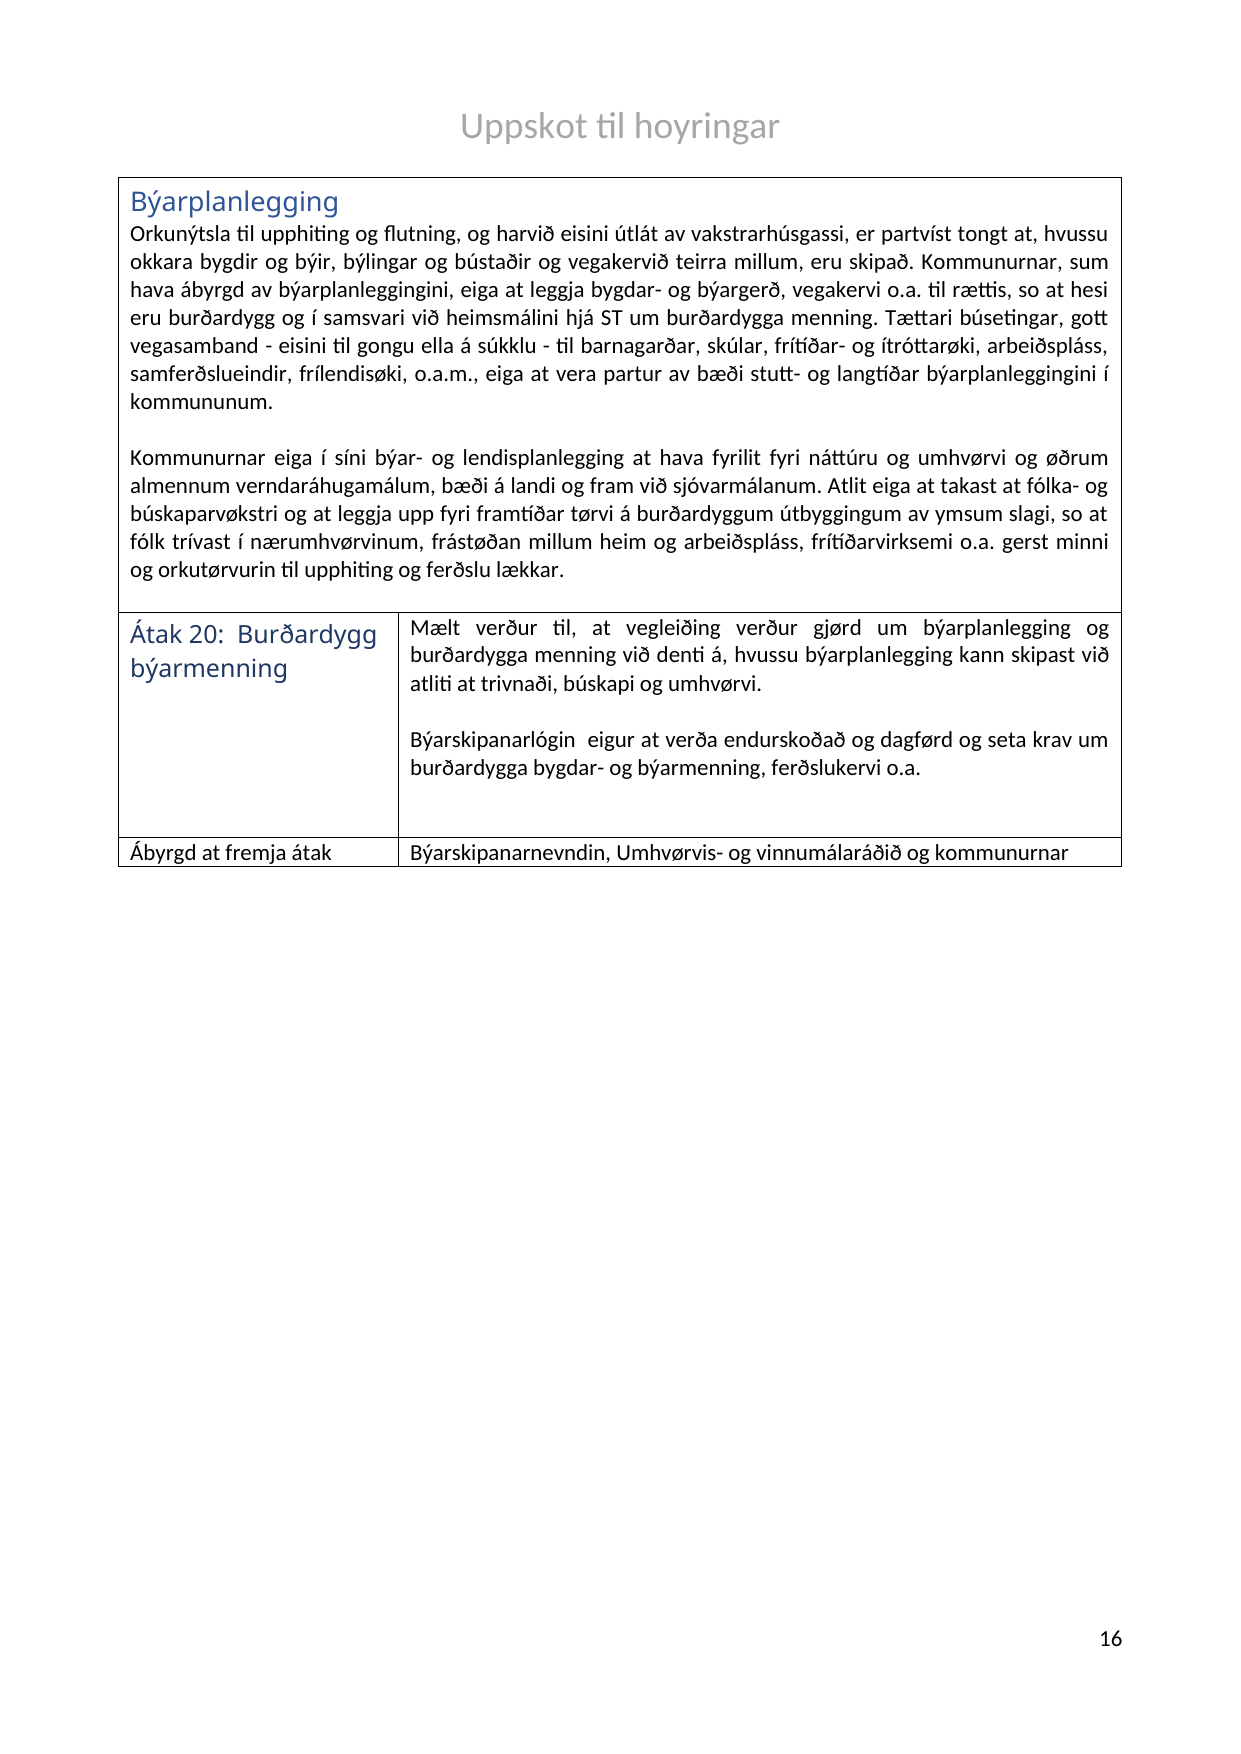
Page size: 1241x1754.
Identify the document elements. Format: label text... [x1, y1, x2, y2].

table_header Býarplanlegging Orkunýtsla til upphiting og flutning, og harvið eisini útlát av vakstrarhúsgassi, er partvíst tongt at, hvussu okkara bygdir og býir, býlingar og bústaðir og vegakervið teirra millum, eru skipað. Kommunurnar, sum hava ábyrgd av býarplanleggingini, eiga at leggja bygdar- og býargerð, vegakervi o.a. til rættis, so at hesi eru burðardygg og í samsvari við heimsmálini hjá ST um burðardygga menning. Tættari búsetingar, gott vegasamband - eisini til gongu ella á súkklu - til barnagarðar, skúlar, frítíðar- og ítróttarøki, arbeiðspláss, samferðslueindir, frílendisøki, o.a.m., eiga at vera partur av bæði stutt- og langtíðar býarplanleggingini í kommununum. Kommunurnar eiga í síni býar- og lendisplanlegging at hava fyrilit fyri náttúru og umhvørvi og øðrum almennum verndaráhugamálum, bæði á landi og fram við sjóvarmálanum. Atlit eiga at takast at fólka- og búskaparvøkstri og at leggja upp fyri framtíðar tørvi á burðardyggum útbyggingum av ymsum slagi, so at fólk trívast í nærumhvørvinum, frástøðan millum heim og arbeiðspláss, frítíðarvirksemi o.a. gerst minni og orkutørvurin til upphiting og ferðslu lækkar. [119, 178, 1121, 612]
table_cell Býarskipanarnevndin, Umhvørvis- og vinnumálaráðið og kommunurnar [399, 838, 1121, 866]
table_cell Átak 20: Burðardygg býarmenning [119, 613, 398, 837]
table_cell Ábyrgd at fremja átak [119, 838, 398, 866]
table_cell Mælt verður til, at vegleiðing verður gjørd um býarplanlegging og burðardygga menning við denti á, hvussu býarplanlegging kann skipast við atliti at trivnaði, búskapi og umhvørvi. Býarskipanarlógin eigur at verða endurskoðað og dagførd og seta krav um burðardygga bygdar- og býarmenning, ferðslukervi o.a. [399, 613, 1121, 837]
